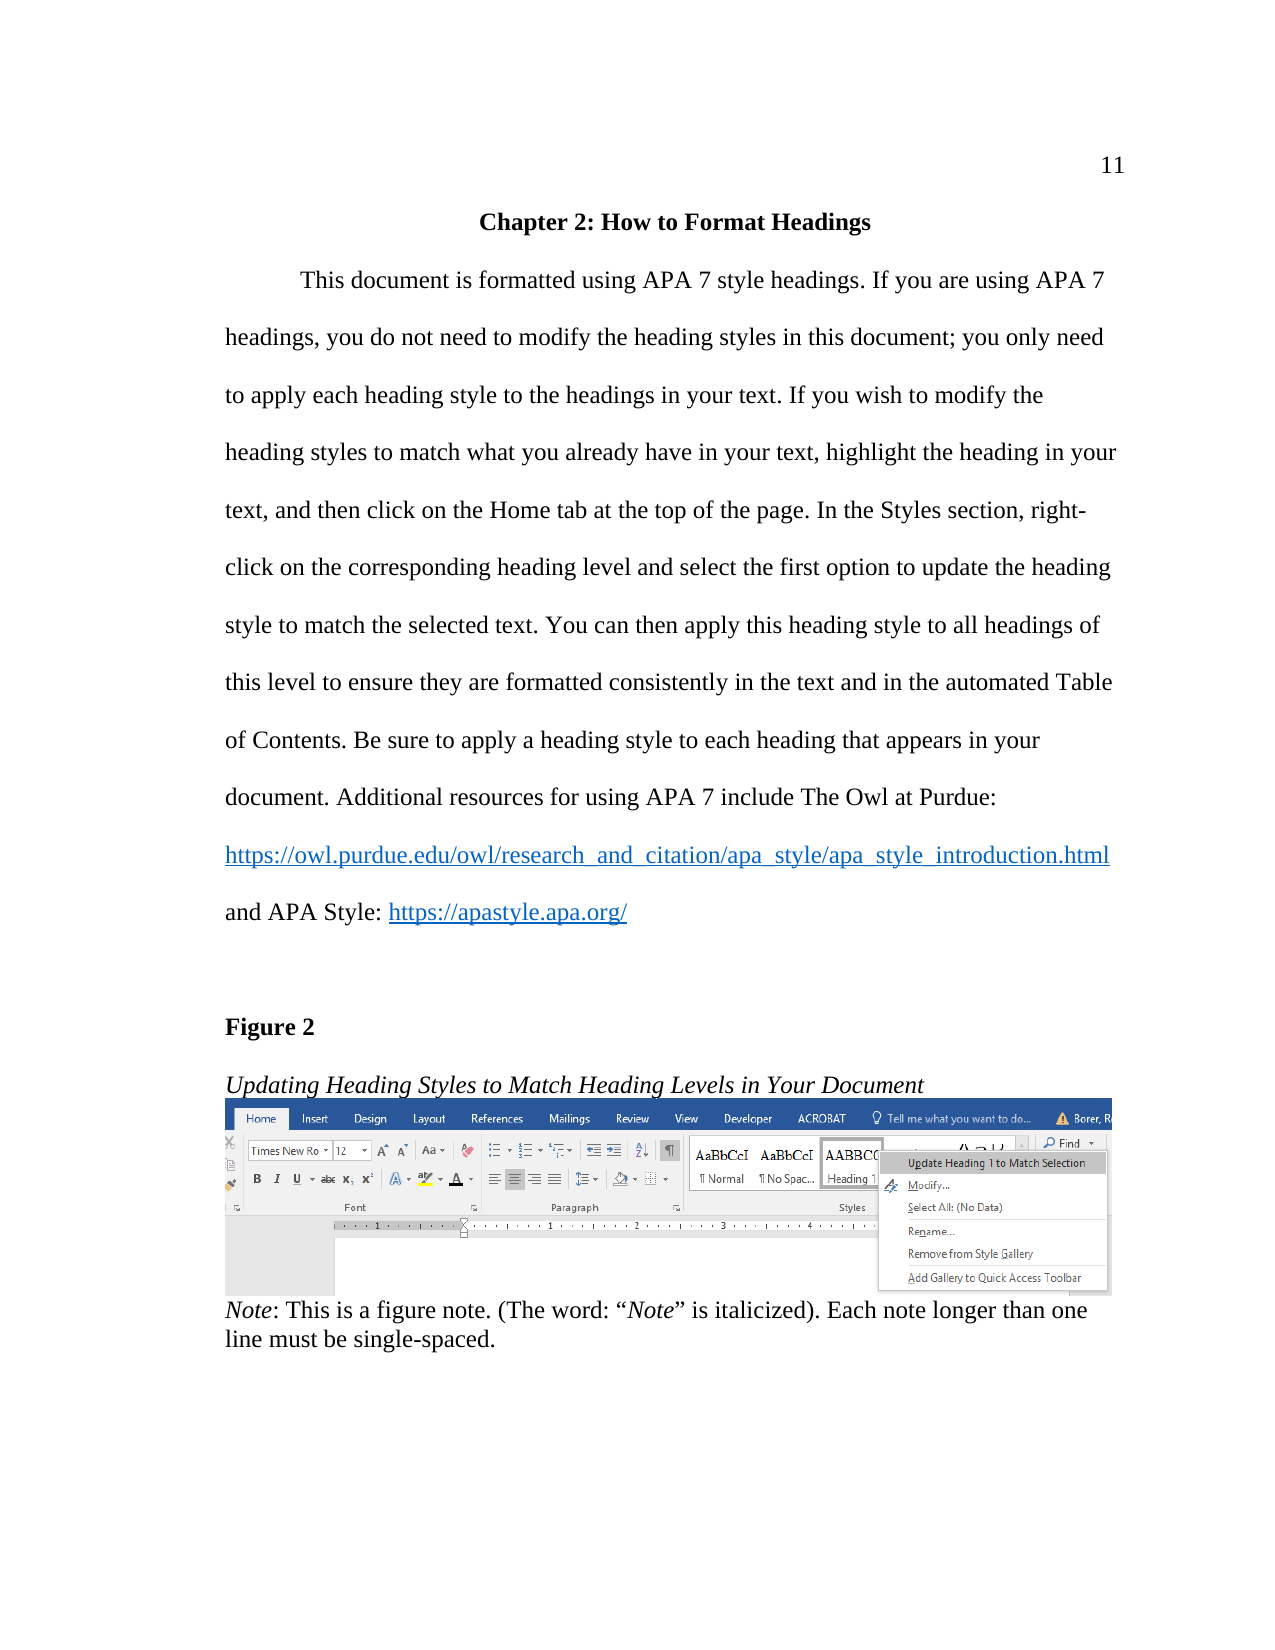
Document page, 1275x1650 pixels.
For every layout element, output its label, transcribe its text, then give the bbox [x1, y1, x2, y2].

picture [225, 1098, 1112, 1296]
text and APA Style: https://apastyle.apa.org/ [225, 897, 1125, 926]
text Note: This is a figure note. (The word: “Note” is italicized). Each note longer than one line must be single-spaced. [225, 1295, 1125, 1353]
subtitle Chapter 2: How to Format Headings [225, 207, 1125, 236]
text This document is formatted using APA 7 style headings. If you are using APA 7 headings, you do not need to modify the heading styles in this document; you only need to apply each heading style to the headings in your text. If you wish to modify the heading styles to match what you already have in your text, highlight the heading in your text, and then click on the Home tab at the top of the page. In the Styles section, right-click on the corresponding heading level and select the first option to update the heading style to match the selected text. You can then apply this heading style to all headings of this level to ensure they are formatted consistently in the text and in the automated Table of Contents. Be sure to apply a heading style to each heading that appears in your document. Additional resources for using APA 7 include The Owl at Purdue: https://owl.purdue.edu/owl/research_and_citation/apa_style/apa_style_introduction.html [225, 265, 1125, 869]
text Figure 2 Updating Heading Styles to Match Heading Levels in Your Document [225, 1012, 1125, 1099]
